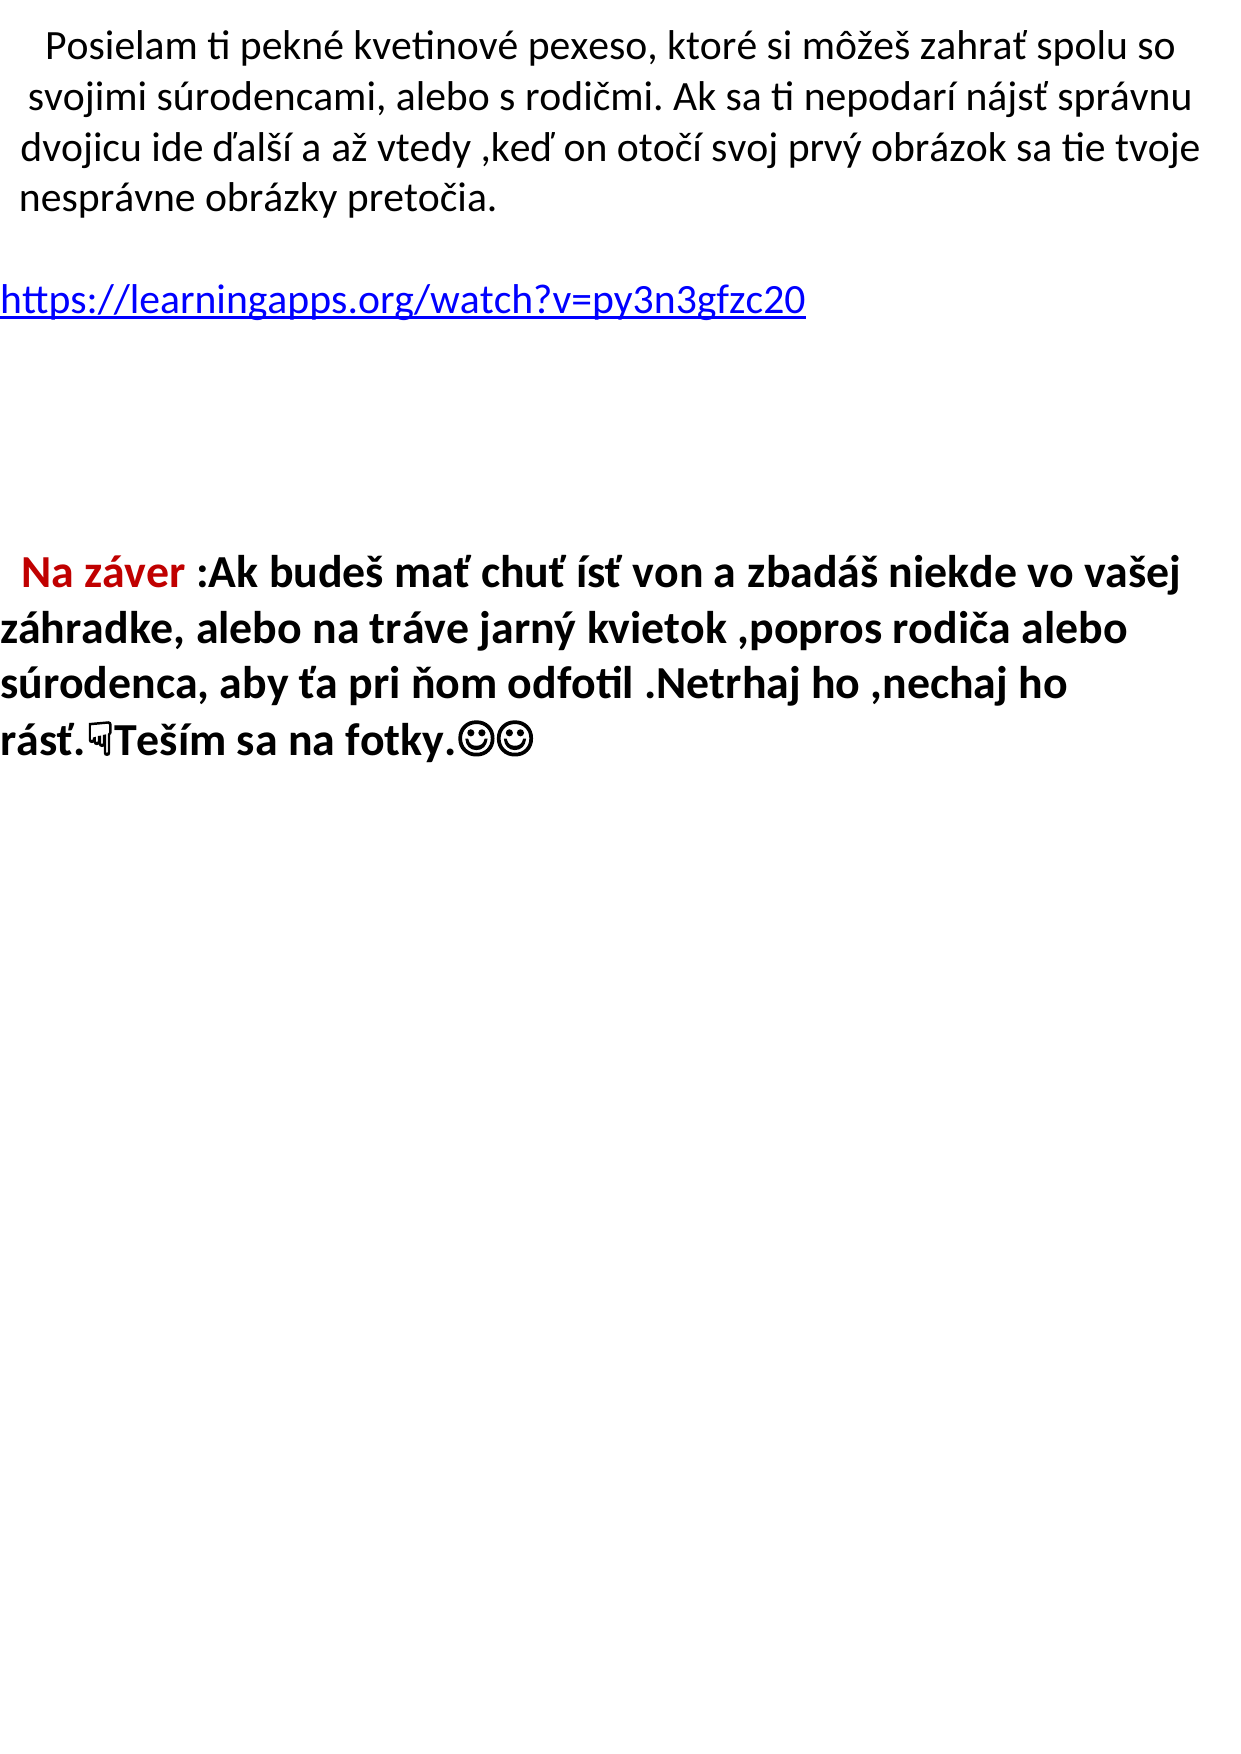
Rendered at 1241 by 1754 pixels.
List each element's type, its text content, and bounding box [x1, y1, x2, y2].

text nesprávne obrázky pretočia. [0, 171, 1221, 222]
text Na záver :Ak budeš mať chuť ísť von a zbadáš niekde vo vašej záhradke, alebo na tráve jarný kvietok ,popros rodiča alebo súrodenca, aby ťa pri ňom odfotil .Netrhaj ho ,nechaj ho rásť.Teším sa na fotky. [0, 543, 1221, 766]
text Posielam ti pekné kvetinové pexeso, ktoré si môžeš zahrať spolu so svojimi súrodencami, alebo s rodičmi. Ak sa ti nepodarí nájsť správnu dvojicu ide ďalší a až vtedy ,keď on otočí svoj prvý obrázok sa tie tvoje [0, 19, 1221, 171]
text https://learningapps.org/watch?v=py3n3gfzc20 [0, 273, 1221, 324]
